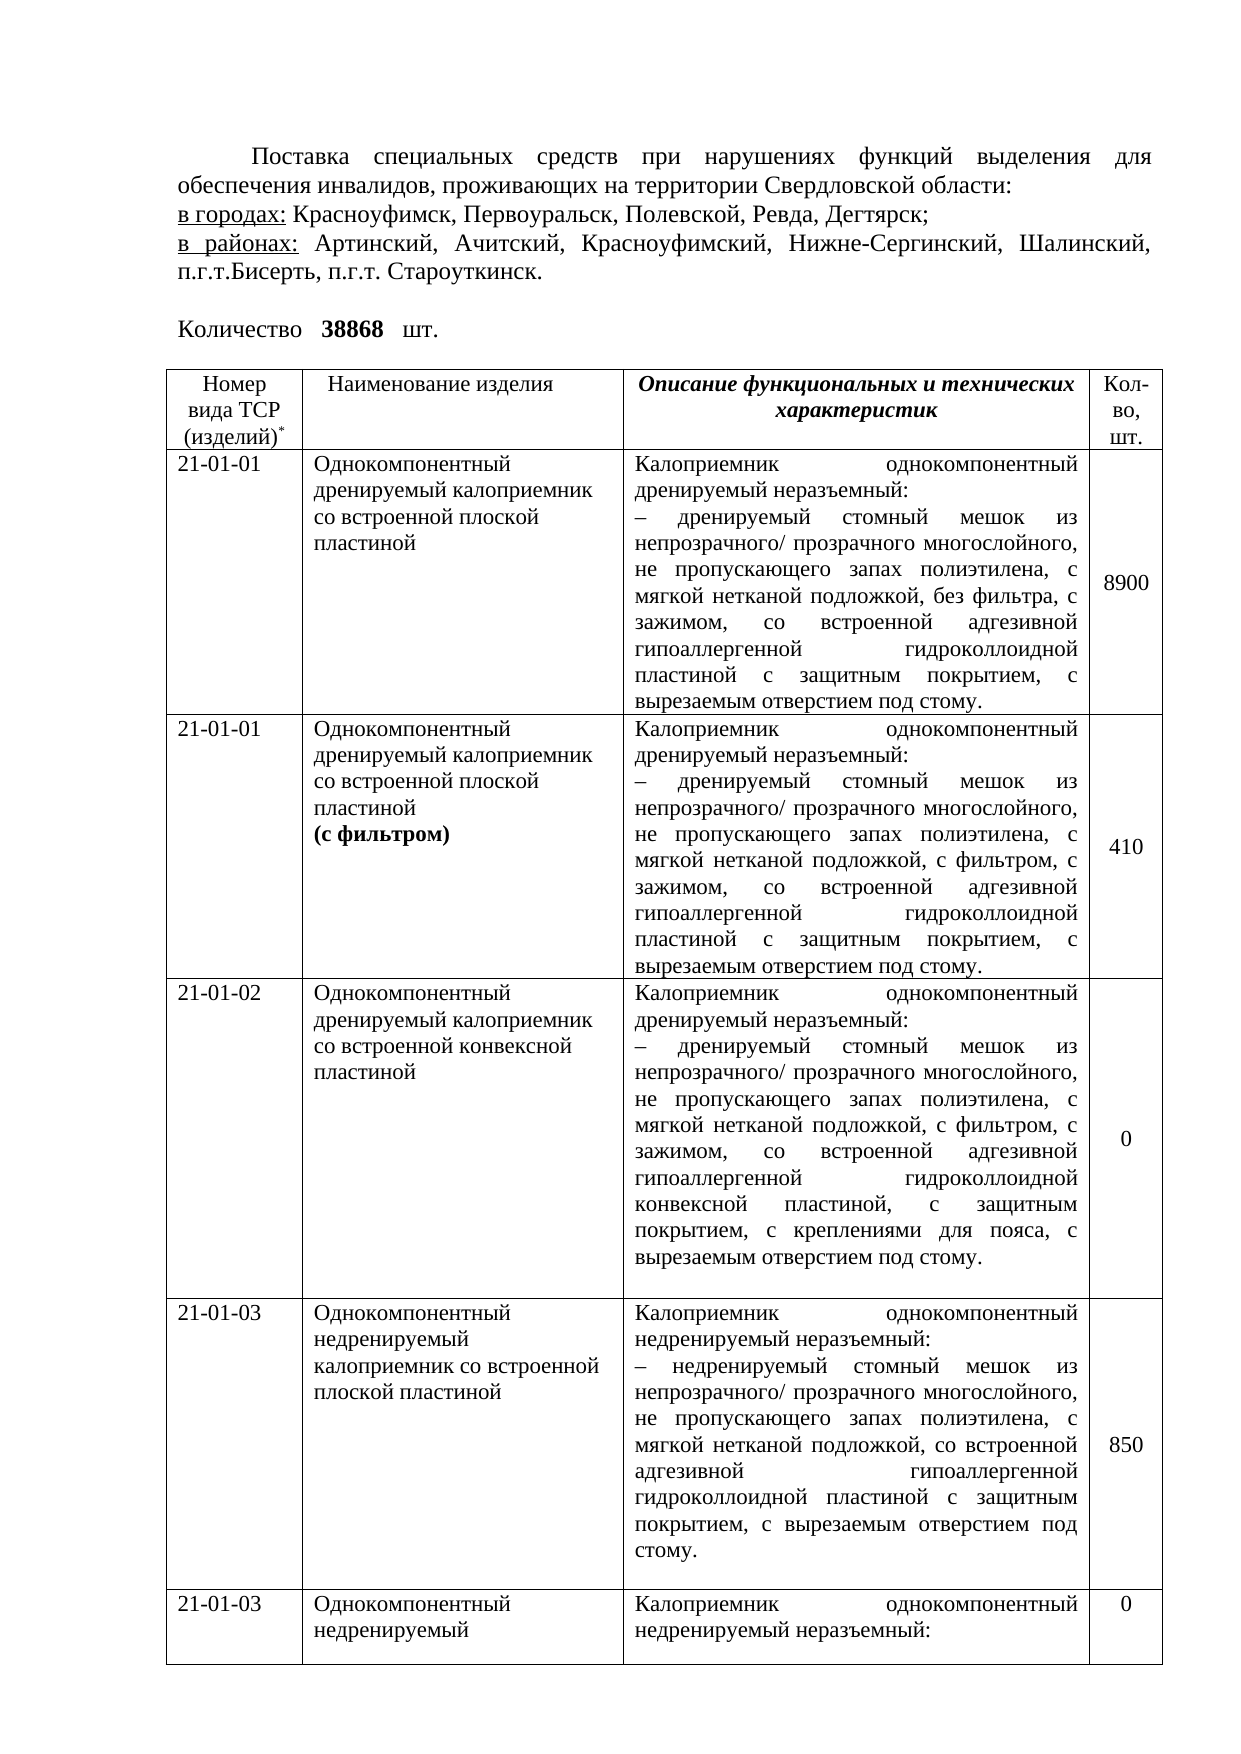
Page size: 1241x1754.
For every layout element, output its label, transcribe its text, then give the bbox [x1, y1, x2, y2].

table_cell 8900 [1090, 450, 1162, 714]
table_cell Калоприемник однокомпонентный дренируемый неразъемный: – дренируемый стомный мешок из непрозрачного/ прозрачного многослойного, не пропускающего запах полиэтилена, с мягкой нетканой подложкой, с фильтром, с зажимом, со встроенной адгезивной гипоаллергенной гидроколлоидной конвексной пластиной, с защитным покрытием, с креплениями для пояса, с вырезаемым отверстием под стому. [624, 979, 1089, 1298]
table_cell 21-01-01 [167, 450, 302, 714]
table_cell Описание функциональных и технических характеристик [624, 370, 1089, 449]
table_header Поставка специальных средств при нарушениях функций выделения для обеспечения инвалидов, проживающих на территории Свердловской области: в городах: Красноуфимск, Первоуральск, Полевской, Ревда, Дегтярск; в районах: Артинский, Ачитский, Красноуфимский, Нижне-Сергинский, Шалинский, п.г.т.Бисерть, п.г.т. Староуткинск. Количество 38868 шт. [166, 89, 1163, 369]
table_cell Кол-во, шт. [1090, 370, 1162, 449]
table_cell 21-01-03 [167, 1299, 302, 1589]
table_cell 0 [1090, 1590, 1162, 1664]
table_cell 21-01-01 [167, 715, 302, 978]
table_cell Калоприемник однокомпонентный дренируемый неразъемный: – дренируемый стомный мешок из непрозрачного/ прозрачного многослойного, не пропускающего запах полиэтилена, с мягкой нетканой подложкой, с фильтром, с зажимом, со встроенной адгезивной гипоаллергенной гидроколлоидной пластиной с защитным покрытием, с вырезаемым отверстием под стому. [624, 715, 1089, 978]
table_cell 21-01-02 [167, 979, 302, 1298]
table_cell Однокомпонентный недренируемый калоприемник со встроенной плоской пластиной [303, 1299, 623, 1589]
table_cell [303, 1590, 623, 1664]
table_cell 850 [1090, 1299, 1162, 1589]
table_cell Номер вида ТСР (изделий)* [167, 370, 302, 449]
table_cell 0 [1090, 979, 1162, 1298]
table_cell Однокомпонентный дренируемый калоприемник со встроенной плоской пластиной [303, 450, 623, 714]
table_cell Калоприемник однокомпонентный недренируемый неразъемный: – недренируемый стомный мешок из непрозрачного/ прозрачного многослойного, не пропускающего запах полиэтилена, с мягкой нетканой подложкой, со встроенной адгезивной гипоаллергенной гидроколлоидной пластиной с защитным покрытием, с вырезаемым отверстием под стому. [624, 1299, 1089, 1589]
table_cell Однокомпонентный дренируемый калоприемник со встроенной плоской пластиной (с фильтром) [303, 715, 623, 978]
table_cell Однокомпонентный дренируемый калоприемник со встроенной конвексной пластиной [303, 979, 623, 1298]
table_cell 21-01-03 [167, 1590, 302, 1664]
table_cell 410 [1090, 715, 1162, 978]
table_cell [624, 1590, 1089, 1664]
table_cell Калоприемник однокомпонентный дренируемый неразъемный: – дренируемый стомный мешок из непрозрачного/ прозрачного многослойного, не пропускающего запах полиэтилена, с мягкой нетканой подложкой, без фильтра, с зажимом, со встроенной адгезивной гипоаллергенной гидроколлоидной пластиной с защитным покрытием, с вырезаемым отверстием под стому. [624, 450, 1089, 714]
table_cell Наименование изделия [303, 370, 623, 449]
